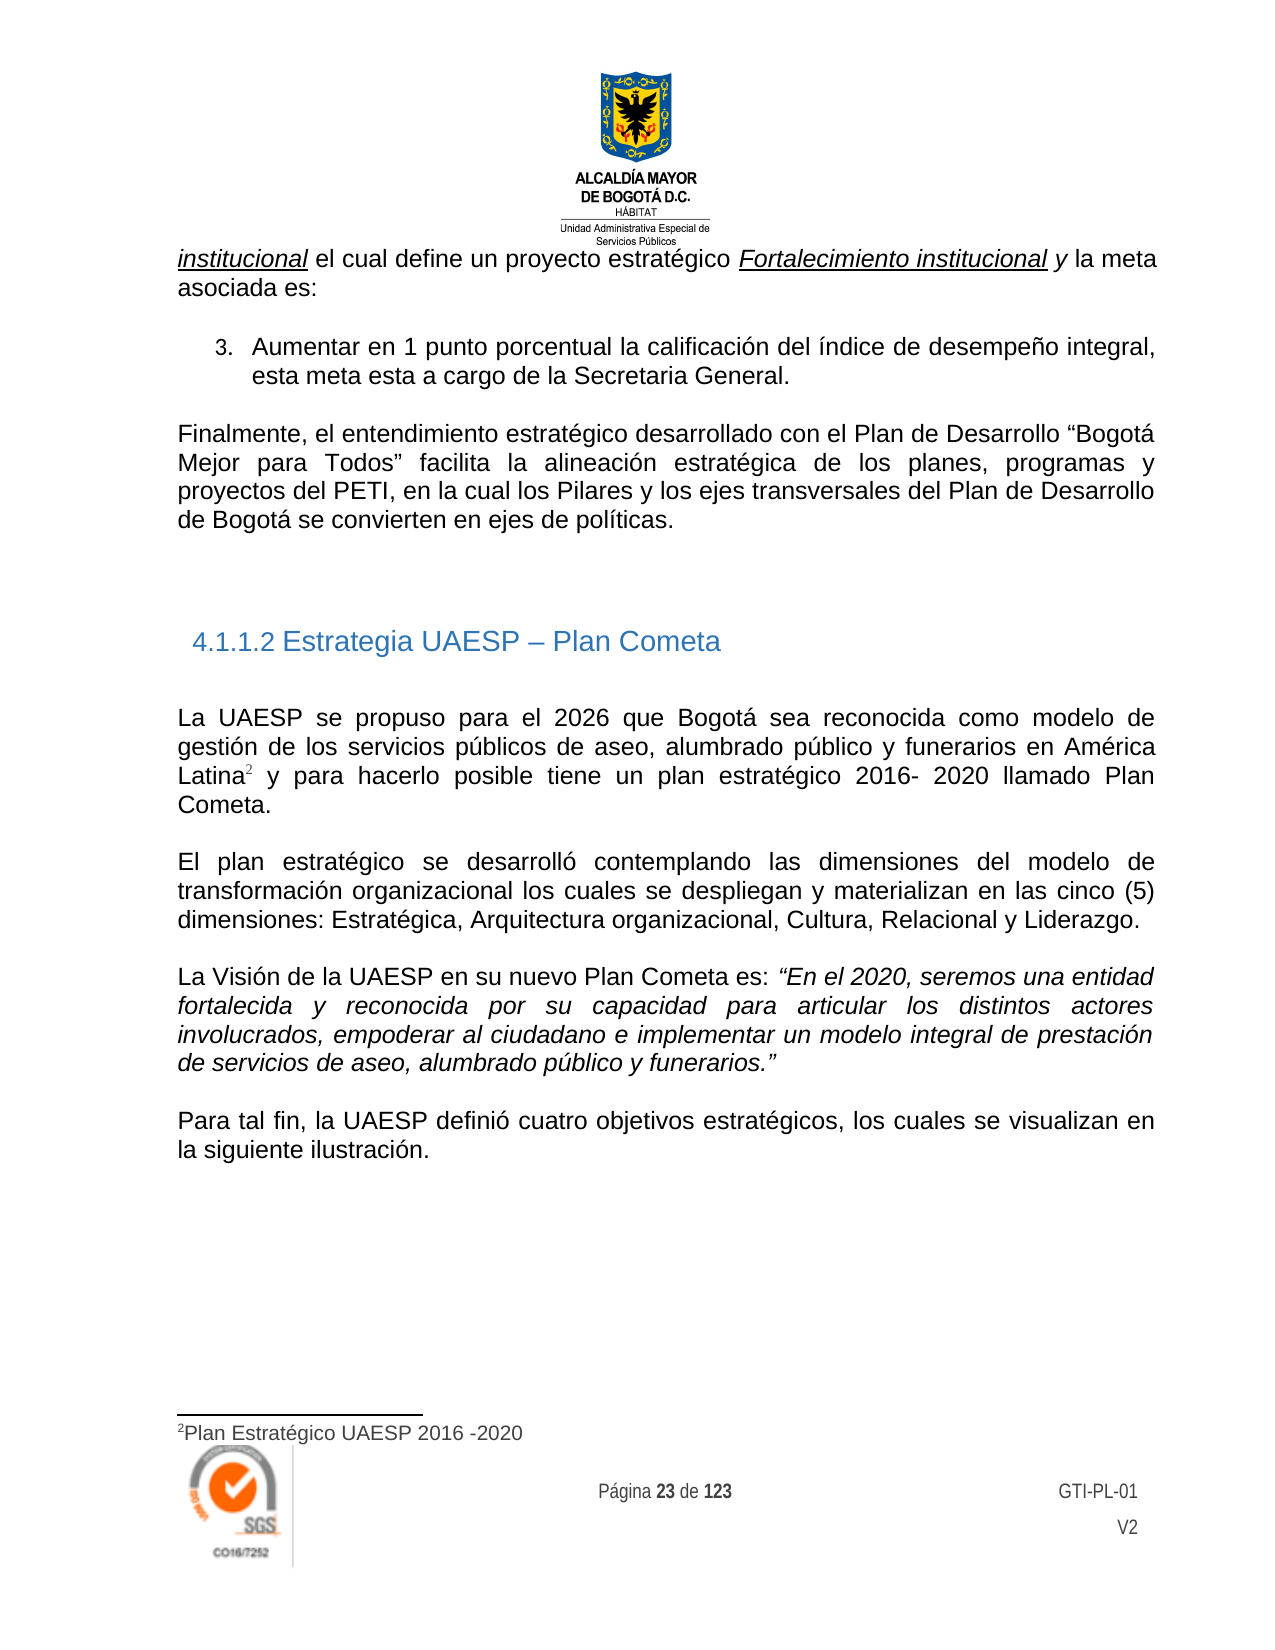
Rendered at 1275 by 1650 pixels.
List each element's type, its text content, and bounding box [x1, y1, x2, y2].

picture [560, 61, 718, 245]
text Finalmente, el entendimiento estratégico desarrollado con el Plan de Desarrollo “Bogotá Mejor para Todos” facilita la alineación estratégica de los planes, programas y proyectos del PETI, en la cual los Pilares y los ejes transversales del Plan de Desarrollo de Bogotá se convierten en ejes de políticas. [177, 419, 1157, 534]
subtitle Estrategia UAESP – Plan Cometa [192, 624, 1157, 658]
text La UAESP se propuso para el 2026 que Bogotá sea reconocida como modelo de gestión de los servicios públicos de aseo, alumbrado público y funerarios en América Latina y para hacerlo posible tiene un plan estratégico 2016- 2020 llamado Plan Cometa. [177, 703, 1157, 818]
text El plan estratégico se desarrolló contemplando las dimensiones del modelo de transformación organizacional los cuales se despliegan y materializan en las cinco (5) dimensiones: Estratégica, Arquitectura organizacional, Cultura, Relacional y Liderazgo. [177, 847, 1157, 933]
text Para tal fin, la UAESP definió cuatro objetivos estratégicos, los cuales se visualizan en la siguiente ilustración. [177, 1106, 1157, 1163]
list Aumentar en 1 punto porcentual la calificación del índice de desempeño integral, esta meta esta a cargo de la Secretaria General. [214, 331, 1157, 390]
picture [177, 1445, 295, 1569]
text La Visión de la UAESP en su nuevo Plan Cometa es: “En el 2020, seremos una entidad fortalecida y reconocida por su capacidad para articular los distintos actores involucrados, empoderar al ciudadano e implementar un modelo integral de prestación de servicios de aseo, alumbrado público y funerarios.” [177, 962, 1157, 1077]
